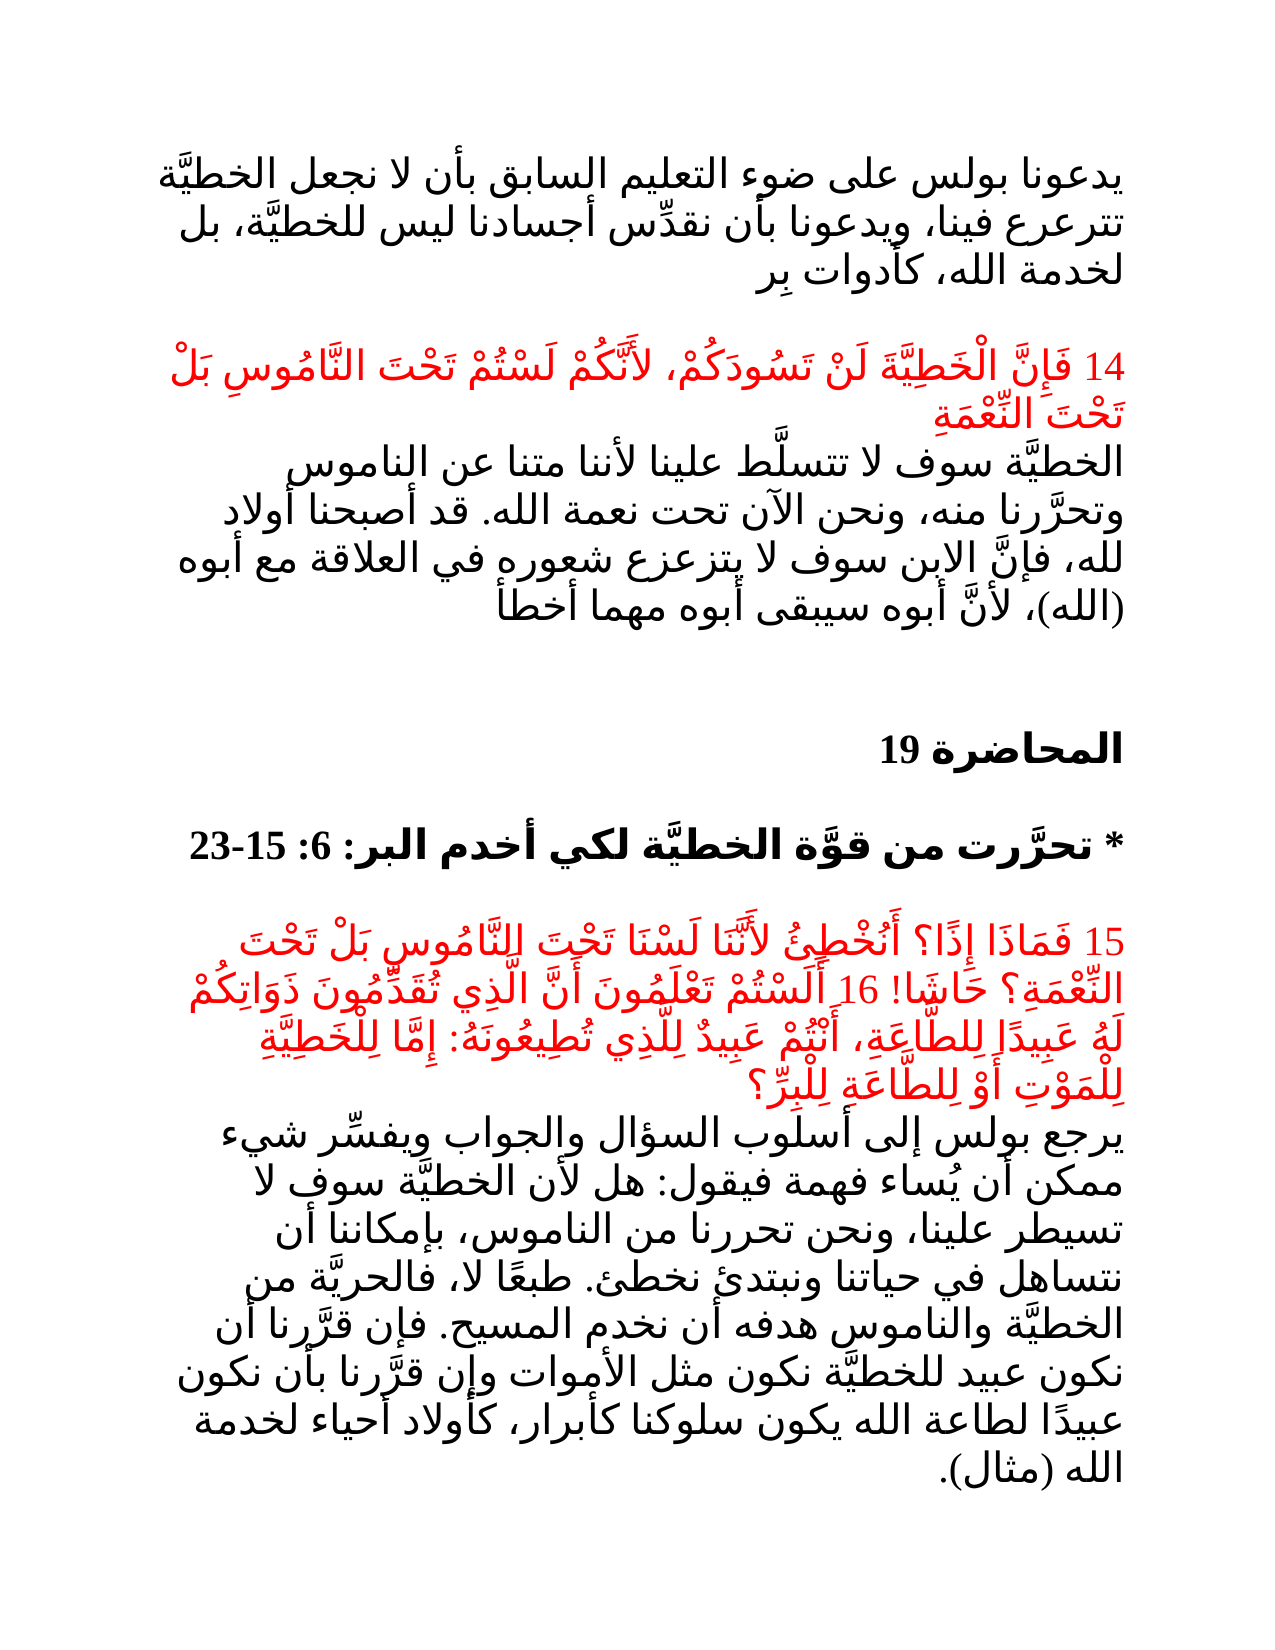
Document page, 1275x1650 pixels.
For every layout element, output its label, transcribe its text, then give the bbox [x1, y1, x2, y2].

text يدعونا بولس على ضوء التعليم السابق بأن لا نجعل الخطيَّة تترعرع فينا، ويدعونا بأن نقدِّس أجسادنا ليس للخطيَّة، بل لخدمة الله، كأدوات بِر [150, 150, 1125, 294]
text * تحرَّرت من قوَّة الخطيَّة لكي أخدم البر: 6: 15-23 [150, 821, 1125, 869]
text يرجع بولس إلى أسلوب السؤال والجواب ويفسِّر شيء ممكن أن يُساء فهمة فيقول: هل لأن الخطيَّة سوف لا تسيطر علينا، ونحن تحررنا من الناموس، بإمكاننا أن نتساهل في حياتنا ونبتدئ نخطئ. طبعًا لا، فالحريَّة من الخطيَّة والناموس هدفه أن نخدم المسيح. فإن قرَّرنا أن نكون عبيد للخطيَّة نكون مثل الأموات وإن قرَّرنا بأن نكون عبيدًا لطاعة الله يكون سلوكنا كأبرار، كأولاد أحياء لخدمة الله (مثال). [150, 1108, 1125, 1492]
text المحاضرة 19 [150, 725, 1125, 773]
text 14 فَإِنَّ الْخَطِيَّةَ لَنْ تَسُودَكُمْ، لأَنَّكُمْ لَسْتُمْ تَحْتَ النَّامُوسِ بَلْ تَحْتَ النِّعْمَةِ [150, 342, 1125, 437]
text الخطيَّة سوف لا تتسلَّط علينا لأننا متنا عن الناموس وتحرَّرنا منه، ونحن الآن تحت نعمة الله. قد أصبحنا أولاد لله، فإنَّ الابن سوف لا يتزعزع شعوره في العلاقة مع أبوه (الله)، لأنَّ أبوه سيبقى أبوه مهما أخطأ [150, 437, 1125, 629]
text 15 فَمَاذَا إِذًا؟ أَنُخْطِئُ لأَنَّنَا لَسْنَا تَحْتَ النَّامُوسِ بَلْ تَحْتَ النِّعْمَةِ؟ حَاشَا! 16 أَلَسْتُمْ تَعْلَمُونَ أَنَّ الَّذِي تُقَدِّمُونَ ذَوَاتِكُمْ لَهُ عَبِيدًا لِلطَّاعَةِ، أَنْتُمْ عَبِيدٌ لِلَّذِي تُطِيعُونَهُ: إِمَّا لِلْخَطِيَّةِ لِلْمَوْتِ أَوْ لِلطَّاعَةِ لِلْبِرِّ؟ [150, 917, 1125, 1108]
